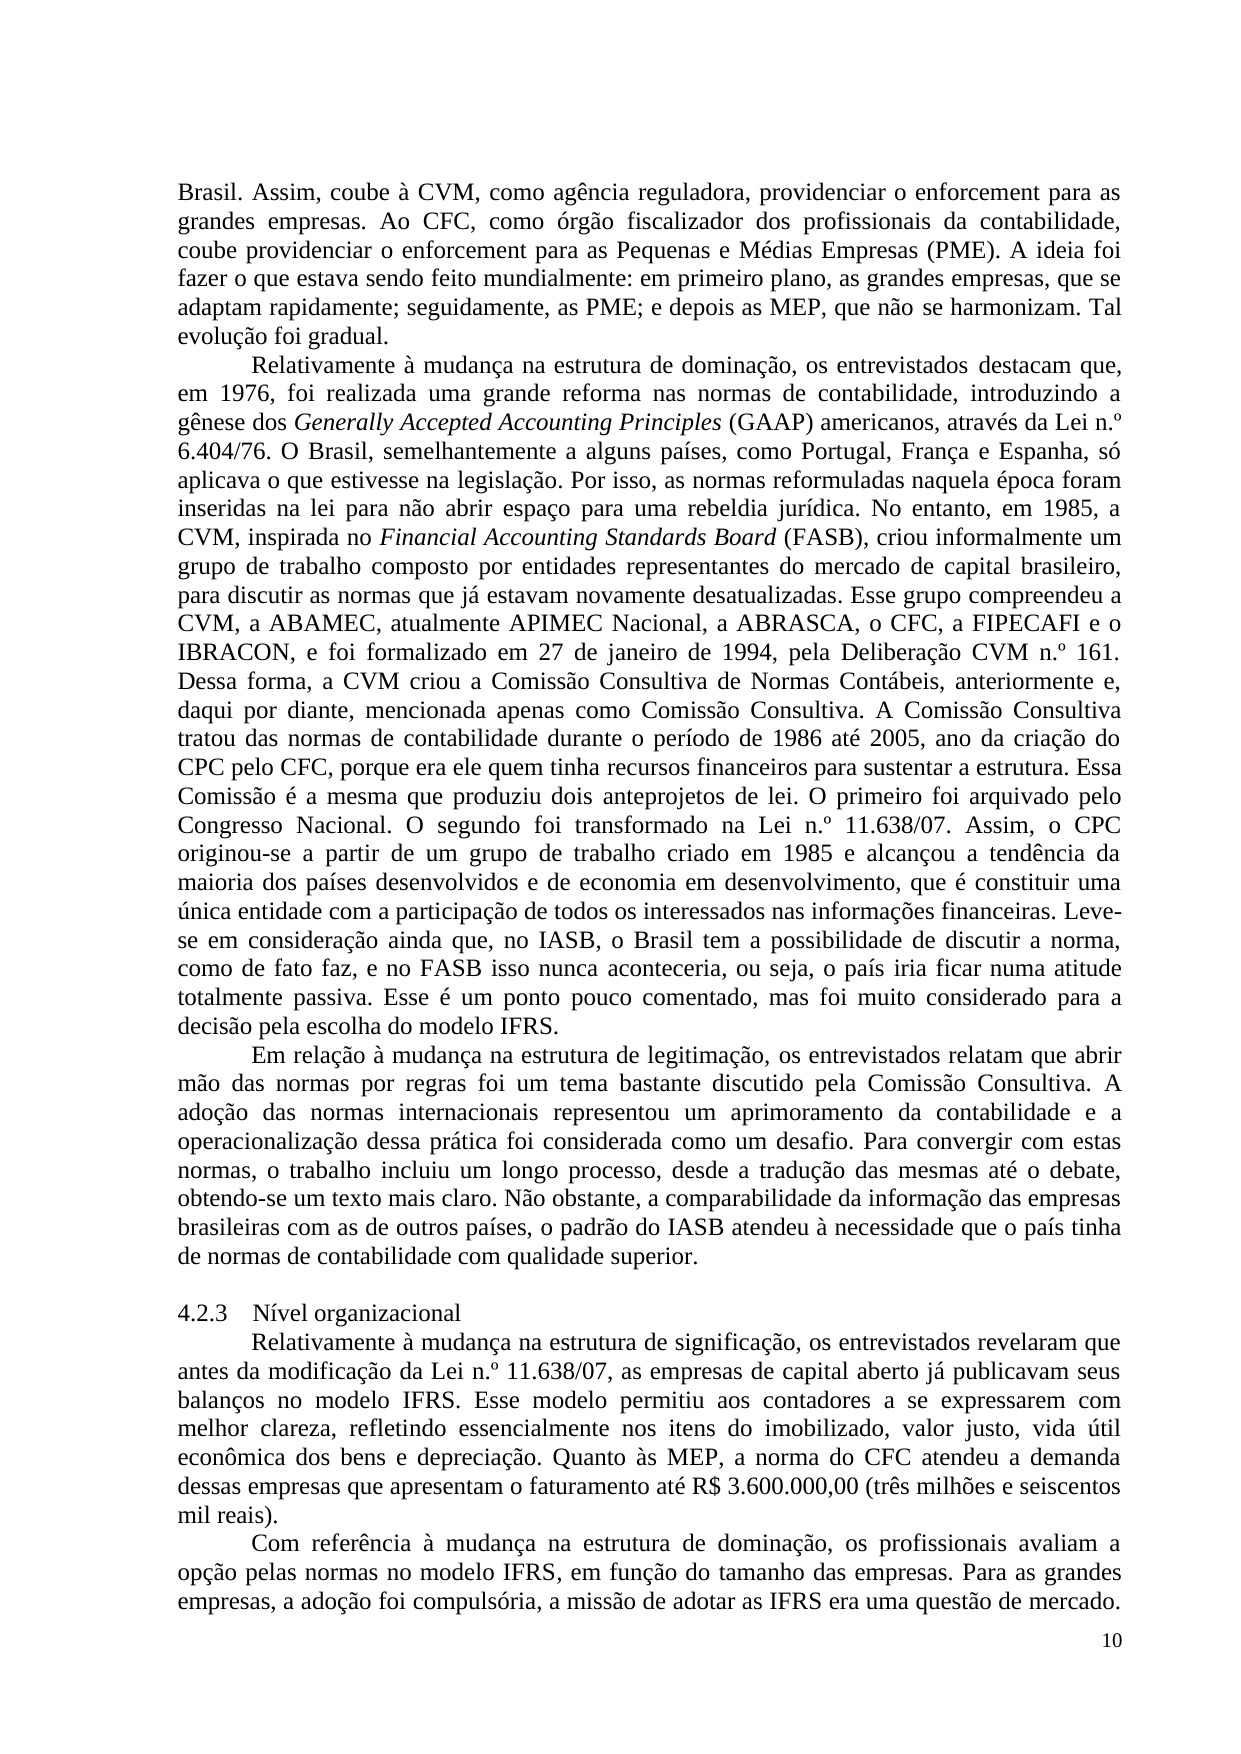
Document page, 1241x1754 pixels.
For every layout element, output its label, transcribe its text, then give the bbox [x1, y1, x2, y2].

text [177, 177, 1122, 350]
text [177, 1528, 1122, 1615]
text Relativamente à mudança na estrutura de dominação, os entrevistados destacam que, em 1976, foi realizada uma grande reforma nas normas de contabilidade, introduzindo a gênese dos Generally Accepted Accounting Principles (GAAP) americanos, através da Lei n.º 6.404/76. O Brasil, semelhantemente a alguns países, como Portugal, França e Espanha, só aplicava o que estivesse na legislação. Por isso, as normas reformuladas naquela época foram inseridas na lei para não abrir espaço para uma rebeldia jurídica. No entanto, em 1985, a CVM, inspirada no Financial Accounting Standards Board (FASB), criou informalmente um grupo de trabalho composto por entidades representantes do mercado de capital brasileiro, para discutir as normas que já estavam novamente desatualizadas. Esse grupo compreendeu a CVM, a ABAMEC, atualmente APIMEC Nacional, a ABRASCA, o CFC, a FIPECAFI e o IBRACON, e foi formalizado em 27 de janeiro de 1994, pela Deliberação CVM n.º 161. Dessa forma, a CVM criou a Comissão Consultiva de Normas Contábeis, anteriormente e, daqui por diante, mencionada apenas como Comissão Consultiva. A Comissão Consultiva tratou das normas de contabilidade durante o período de 1986 até 2005, ano da criação do CPC pelo CFC, porque era ele quem tinha recursos financeiros para sustentar a estrutura. Essa Comissão é a mesma que produziu dois anteprojetos de lei. O primeiro foi arquivado pelo Congresso Nacional. O segundo foi transformado na Lei n.º 11.638/07. Assim, o CPC originou-se a partir de um grupo de trabalho criado em 1985 e alcançou a tendência da maioria dos países desenvolvidos e de economia em desenvolvimento, que é constituir uma única entidade com a participação de todos os interessados nas informações financeiras. Leve-se em consideração ainda que, no IASB, o Brasil tem a possibilidade de discutir a norma, como de fato faz, e no FASB isso nunca aconteceria, ou seja, o país iria ficar numa atitude totalmente passiva. Esse é um ponto pouco comentado, mas foi muito considerado para a decisão pela escolha do modelo IFRS. [177, 350, 1122, 1040]
text Relativamente à mudança na estrutura de significação, os entrevistados revelaram que antes da modificação da Lei n.º 11.638/07, as empresas de capital aberto já publicavam seus balanços no modelo IFRS. Esse modelo permitiu aos contadores a se expressarem com melhor clareza, refletindo essencialmente nos itens do imobilizado, valor justo, vida útil econômica dos bens e depreciação. Quanto às MEP, a norma do CFC atendeu a demanda dessas empresas que apresentam o faturamento até R$ 3.600.000,00 (três milhões e seiscentos mil reais). [177, 1327, 1122, 1528]
list Nível organizacional [177, 1298, 1122, 1327]
text Em relação à mudança na estrutura de legitimação, os entrevistados relatam que abrir mão das normas por regras foi um tema bastante discutido pela Comissão Consultiva. A adoção das normas internacionais representou um aprimoramento da contabilidade e a operacionalização dessa prática foi considerada como um desafio. Para convergir com estas normas, o trabalho incluiu um longo processo, desde a tradução das mesmas até o debate, obtendo-se um texto mais claro. Não obstante, a comparabilidade da informação das empresas brasileiras com as de outros países, o padrão do IASB atendeu à necessidade que o país tinha de normas de contabilidade com qualidade superior. [177, 1040, 1122, 1270]
